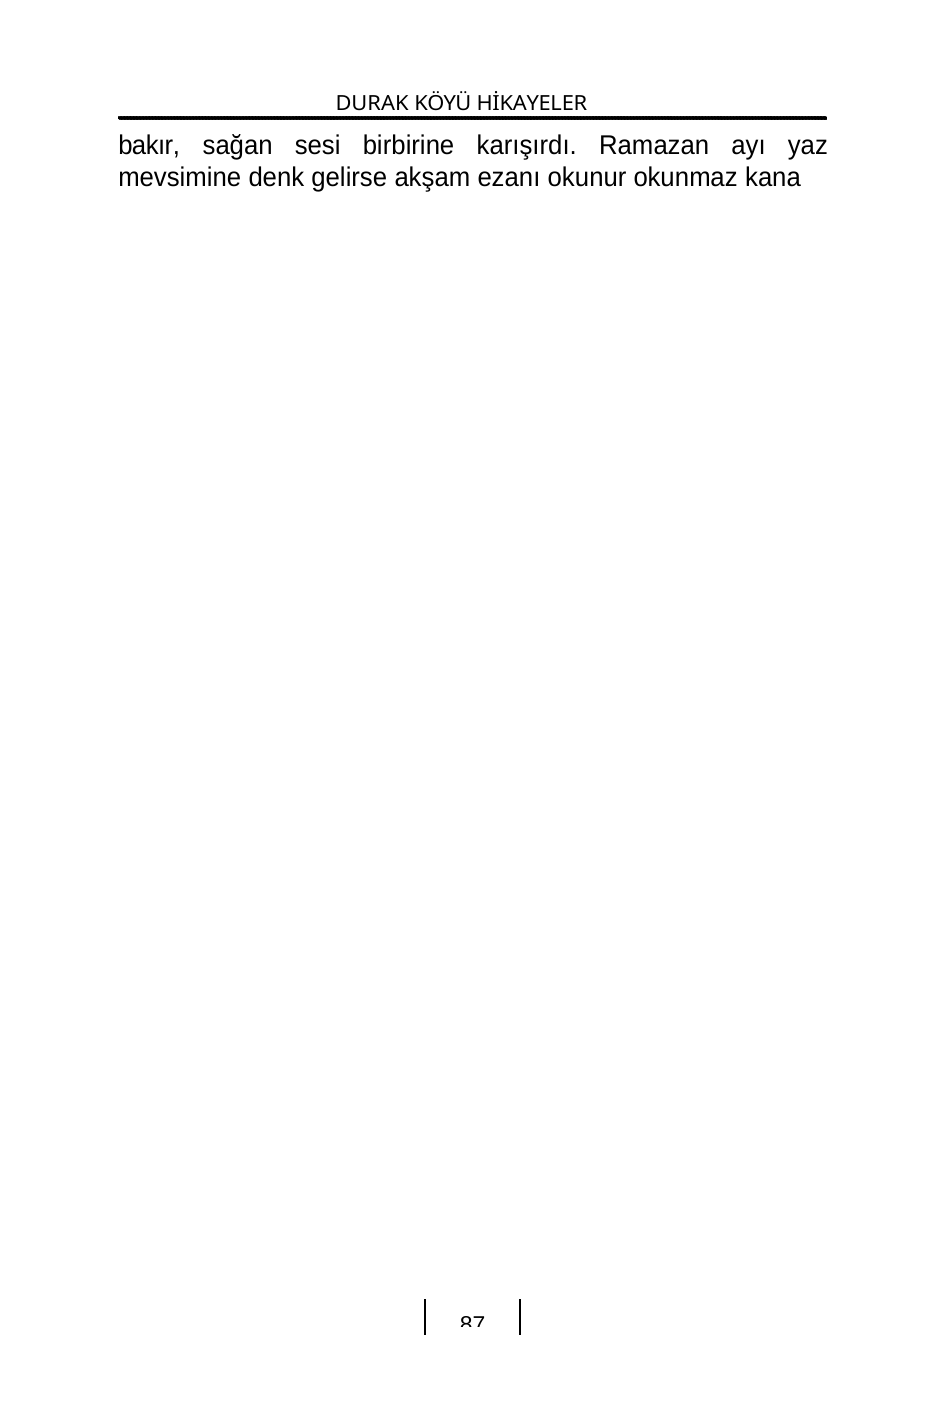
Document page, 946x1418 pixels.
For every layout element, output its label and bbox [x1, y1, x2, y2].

text [118, 129, 828, 193]
